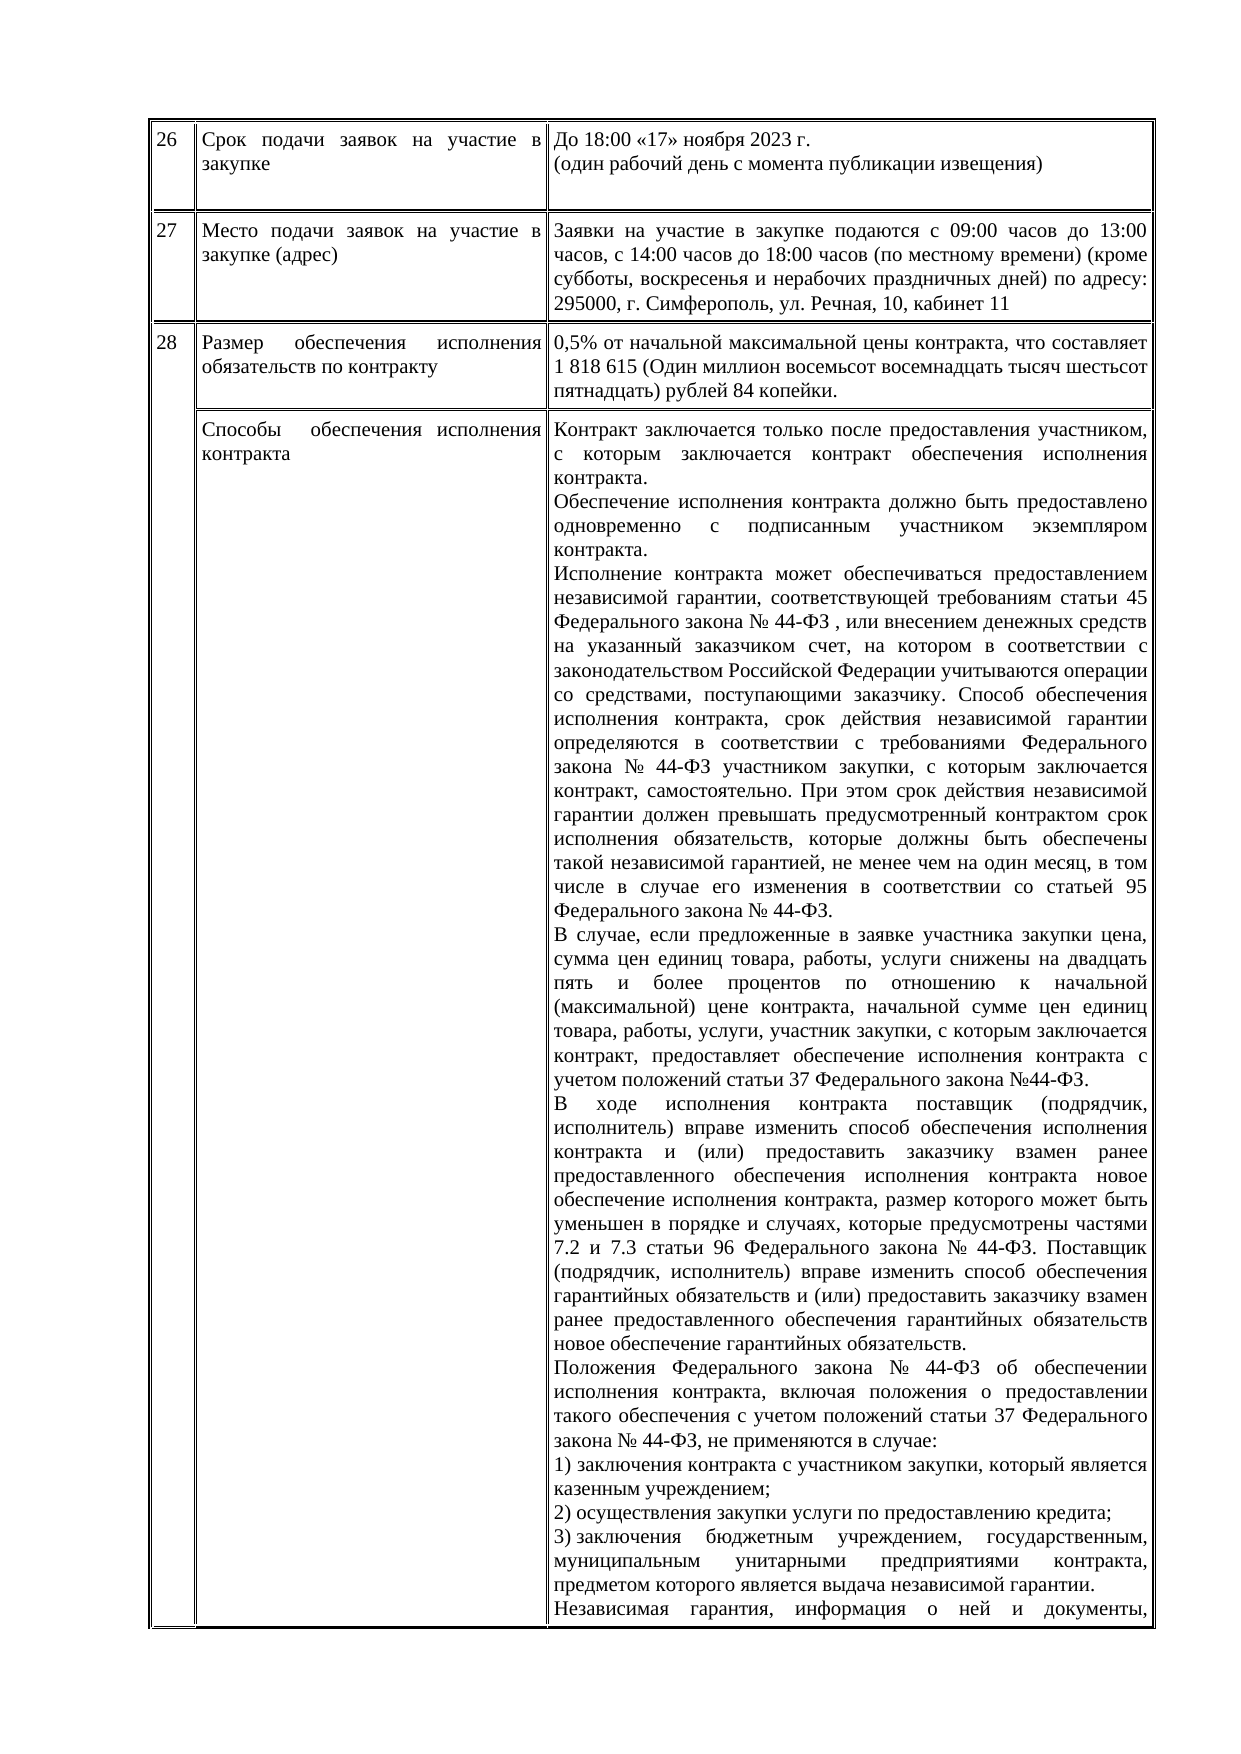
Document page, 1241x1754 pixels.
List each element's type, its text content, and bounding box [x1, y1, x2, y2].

table_cell 27 [152, 209, 194, 320]
table_cell 26 [152, 122, 196, 209]
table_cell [196, 411, 548, 1626]
table_cell Размер обеспечения исполнения обязательств по контракту [197, 324, 546, 408]
table_cell Место подачи заявок на участие в закупке (адрес) [197, 213, 546, 320]
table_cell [548, 408, 1154, 1626]
table_cell Заявки на участие в закупке подаются с 09:00 часов до 13:00 часов, с 14:00 часов до 18:00 часов (по местному времени) (кроме субботы, воскресенья и нерабочих праздничных дней) по адресу: 295000, г. Симферополь, ул. Речная, 10, кабинет 11 [549, 209, 1153, 320]
table_cell 0,5% от начальной максимальной цены контракта, что составляет 1 818 615 (Один миллион восемьсот восемнадцать тысяч шестьсот пятнадцать) рублей 84 копейки. [549, 320, 1153, 408]
table_cell До 18:00 «17» ноября 2023 г. (один рабочий день с момента публикации извещения) [548, 122, 1152, 209]
table_cell 28 [152, 320, 196, 1626]
table_cell Срок подачи заявок на участие в закупке [196, 122, 548, 209]
